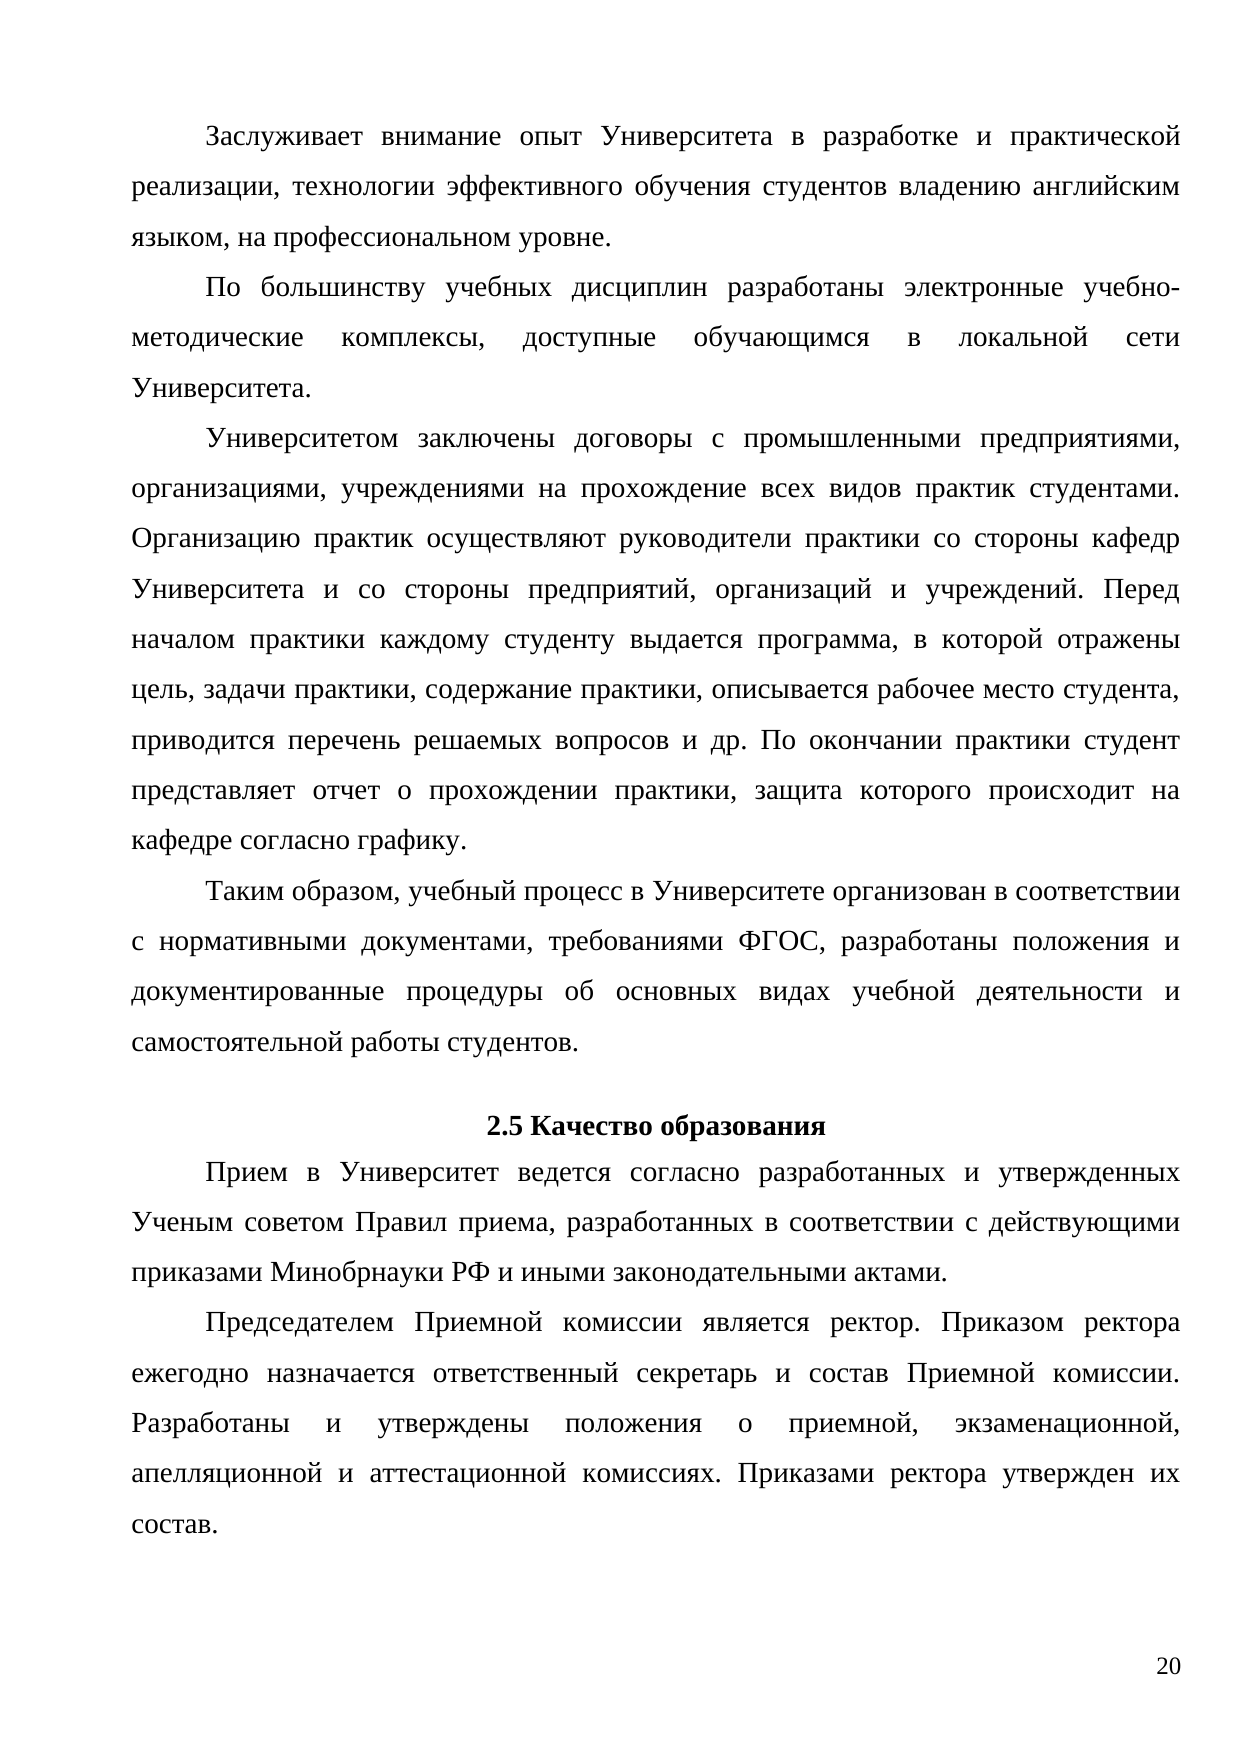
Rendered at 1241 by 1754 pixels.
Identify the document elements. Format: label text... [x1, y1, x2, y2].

text Университетом заключены договоры с промышленными предприятиями, организациями, учреждениями на прохождение всех видов практик студентами. Организацию практик осуществляют руководители практики со стороны кафедр Университета и со стороны предприятий, организаций и учреждений. Перед началом практики каждому студенту выдается программа, в которой отражены цель, задачи практики, содержание практики, описывается рабочее место студента, приводится перечень решаемых вопросов и др. По окончании практики студент представляет отчет о прохождении практики, защита которого происходит на кафедре согласно графику. [131, 420, 1181, 856]
text Прием в Университет ведется согласно разработанных и утвержденных Ученым советом Правил приема, разработанных в соответствии с действующими приказами Минобрнауки РФ и иными законодательными актами. [131, 1154, 1181, 1288]
text По большинству учебных дисциплин разработаны электронные учебно-методические комплексы, доступные обучающимся в локальной сети Университета. [131, 269, 1181, 403]
text Заслуживает внимание опыт Университета в разработке и практической реализации, технологии эффективного обучения студентов владению английским языком, на профессиональном уровне. [131, 118, 1181, 252]
text 2.5 Качество образования [131, 1108, 1181, 1141]
text Председателем Приемной комиссии является ректор. Приказом ректора ежегодно назначается ответственный секретарь и состав Приемной комиссии. Разработаны и утверждены положения о приемной, экзаменационной, апелляционной и аттестационной комиссиях. Приказами ректора утвержден их состав. [131, 1304, 1181, 1539]
text Таким образом, учебный процесс в Университете организован в соответствии с нормативными документами, требованиями ФГОС, разработаны положения и документированные процедуры об основных видах учебной деятельности и самостоятельной работы студентов. [131, 873, 1181, 1057]
